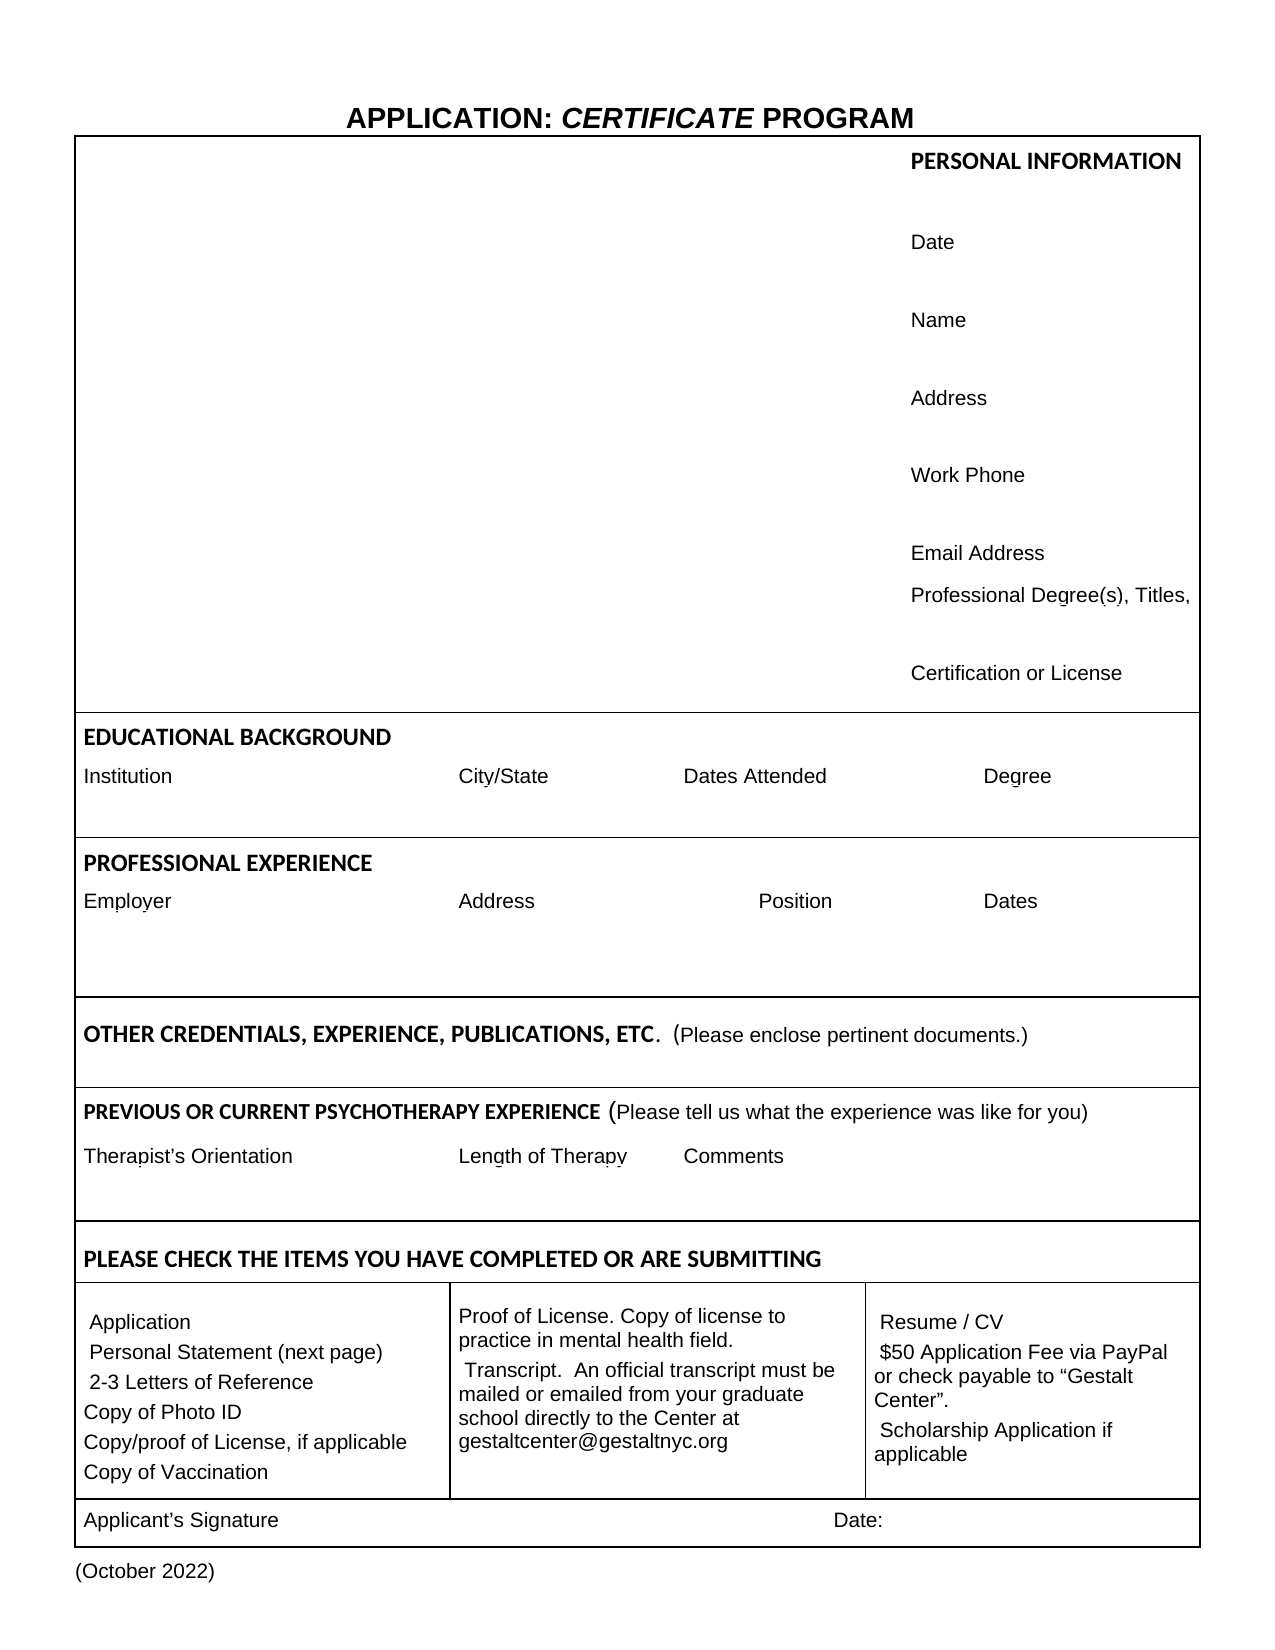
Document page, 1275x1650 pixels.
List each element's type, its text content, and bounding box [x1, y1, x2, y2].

text APPLICATION: CERTIFICATE PROGRAM [762, 102, 1200, 135]
table_cell Applicant’s Signature Date: [76, 1500, 1199, 1546]
table_cell OTHER CREDENTIALS, EXPERIENCE, PUBLICATIONS, ETC. (Please enclose pertinent documents.) [76, 998, 1199, 1086]
table_cell Resume / CV $50 Application Fee via PayPal or check payable to “Gestalt Center”. Scholarship Application if applicable [866, 1283, 1199, 1498]
table_cell Application Personal Statement (next page) 2-3 Letters of Reference Copy of Photo ID Copy/proof of License, if applicable Copy of Vaccination [76, 1283, 449, 1498]
text APPLICATION: CERTIFICATE PROGRAM [75, 102, 553, 135]
table_cell PROFESSIONAL EXPERIENCE Employer Address Position Dates [76, 838, 1199, 996]
table_cell EDUCATIONAL BACKGROUND Institution City/State Dates Attended Degree [76, 713, 1199, 837]
table_cell PLEASE CHECK THE ITEMS YOU HAVE COMPLETED OR ARE SUBMITTING [76, 1222, 1199, 1282]
table_header PERSONAL INFORMATION Date DOB: Name SS # Address City State Zip Work Phone Cell Phone Other Phone Email Address Professional Degree(s), Titles, Etc Certification or License [76, 137, 1199, 711]
table_cell PREVIOUS OR CURRENT PSYCHOTHERAPY EXPERIENCE (Please tell us what the experience was like for you) Therapist’s Orientation Length of Therapy Comments [76, 1088, 1199, 1220]
table_cell Proof of License. Copy of license to practice in mental health field. Transcript. An official transcript must be mailed or emailed from your graduate school directly to the Center at gestaltcenter@gestaltnyc.org [451, 1283, 865, 1498]
